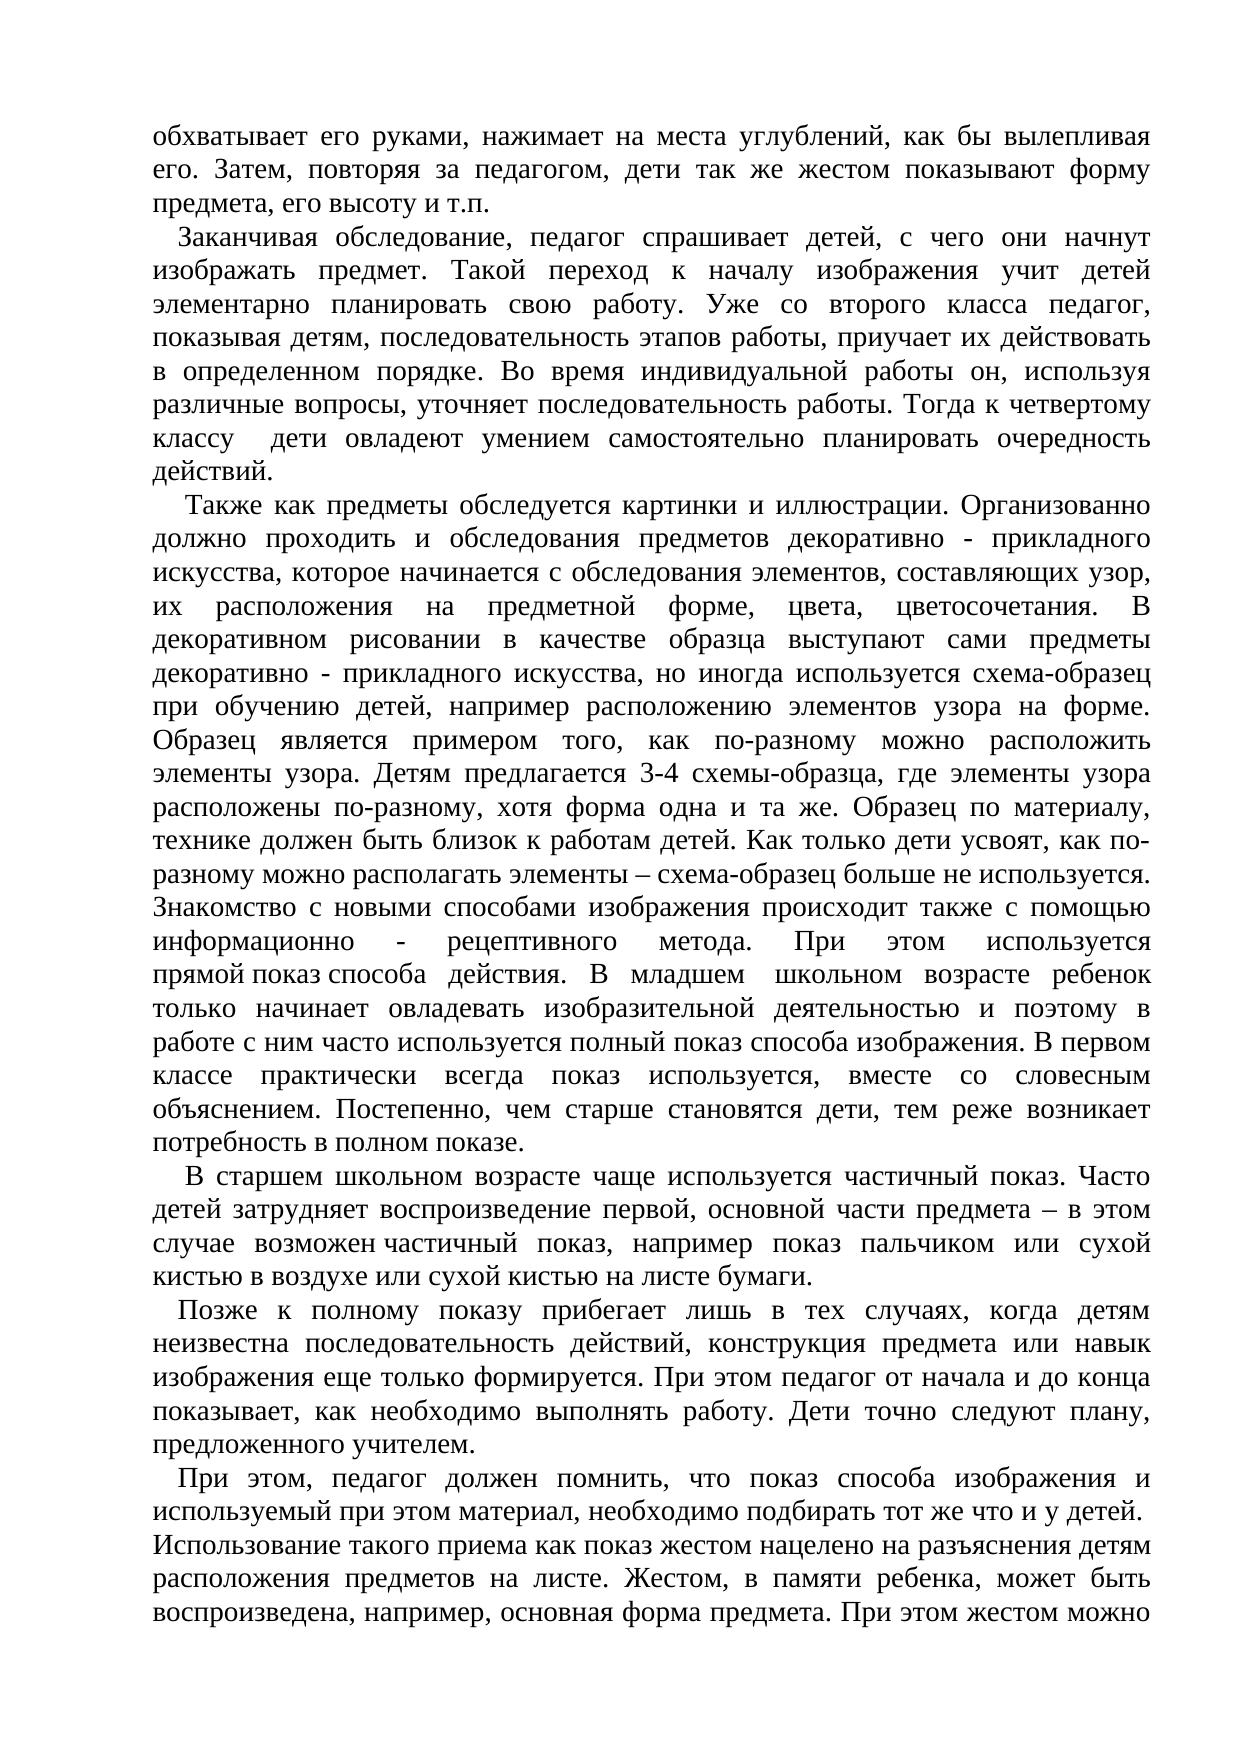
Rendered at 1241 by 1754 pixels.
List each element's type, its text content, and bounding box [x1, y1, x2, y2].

text Также как предметы обследуется картинки и иллюстрации. Организованно должно проходить и обследования предметов декоративно - прикладного искусства, которое начинается с обследования элементов, составляющих узор, их расположения на предметной форме, цвета, цветосочетания. В декоративном рисовании в качестве образца выступают сами предметы декоративно - прикладного искусства, но иногда используется схема-образец при обучению детей, например расположению элементов узора на форме. Образец является примером того, как по-разному можно расположить элементы узора. Детям предлагается 3-4 схемы-образца, где элементы узора расположены по-разному, хотя форма одна и та же. Образец по материалу, технике должен быть близок к работам детей. Как только дети усвоят, как по-разному можно располагать элементы – схема-образец больше не используется. Знакомство с новыми способами изображения происходит также с помощью информационно - рецептивного метода. При этом используется прямой показ способа действия. В младшем школьном возрасте ребенок только начинает овладевать изобразительной деятельностью и поэтому в работе с ним часто используется полный показ способа изображения. В первом классе практически всегда показ используется, вместе со словесным объяснением. Постепенно, чем старше становятся дети, тем реже возникает потребность в полном показе. [152, 487, 1152, 1158]
text Позже к полному показу прибегает лишь в тех случаях, когда детям неизвестна последовательность действий, конструкция предмета или навык изображения еще только формируется. При этом педагог от начала и до конца показывает, как необходимо выполнять работу. Дети точно следуют плану, предложенного учителем. [152, 1292, 1152, 1460]
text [152, 1460, 1152, 1627]
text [152, 118, 1152, 219]
text Заканчивая обследование, педагог спрашивает детей, с чего они начнут изображать предмет. Такой переход к началу изображения учит детей элементарно планировать свою работу. Уже со второго класса педагог, показывая детям, последовательность этапов работы, приучает их действовать в определенном порядке. Во время индивидуальной работы он, используя различные вопросы, уточняет последовательность работы. Тогда к четвертому классу дети овладеют умением самостоятельно планировать очередность действий. [152, 219, 1152, 487]
text В старшем школьном возрасте чаще используется частичный показ. Часто детей затрудняет воспроизведение первой, основной части предмета – в этом случае возможен частичный показ, например показ пальчиком или сухой кистью в воздухе или сухой кистью на листе бумаги. [152, 1158, 1152, 1292]
